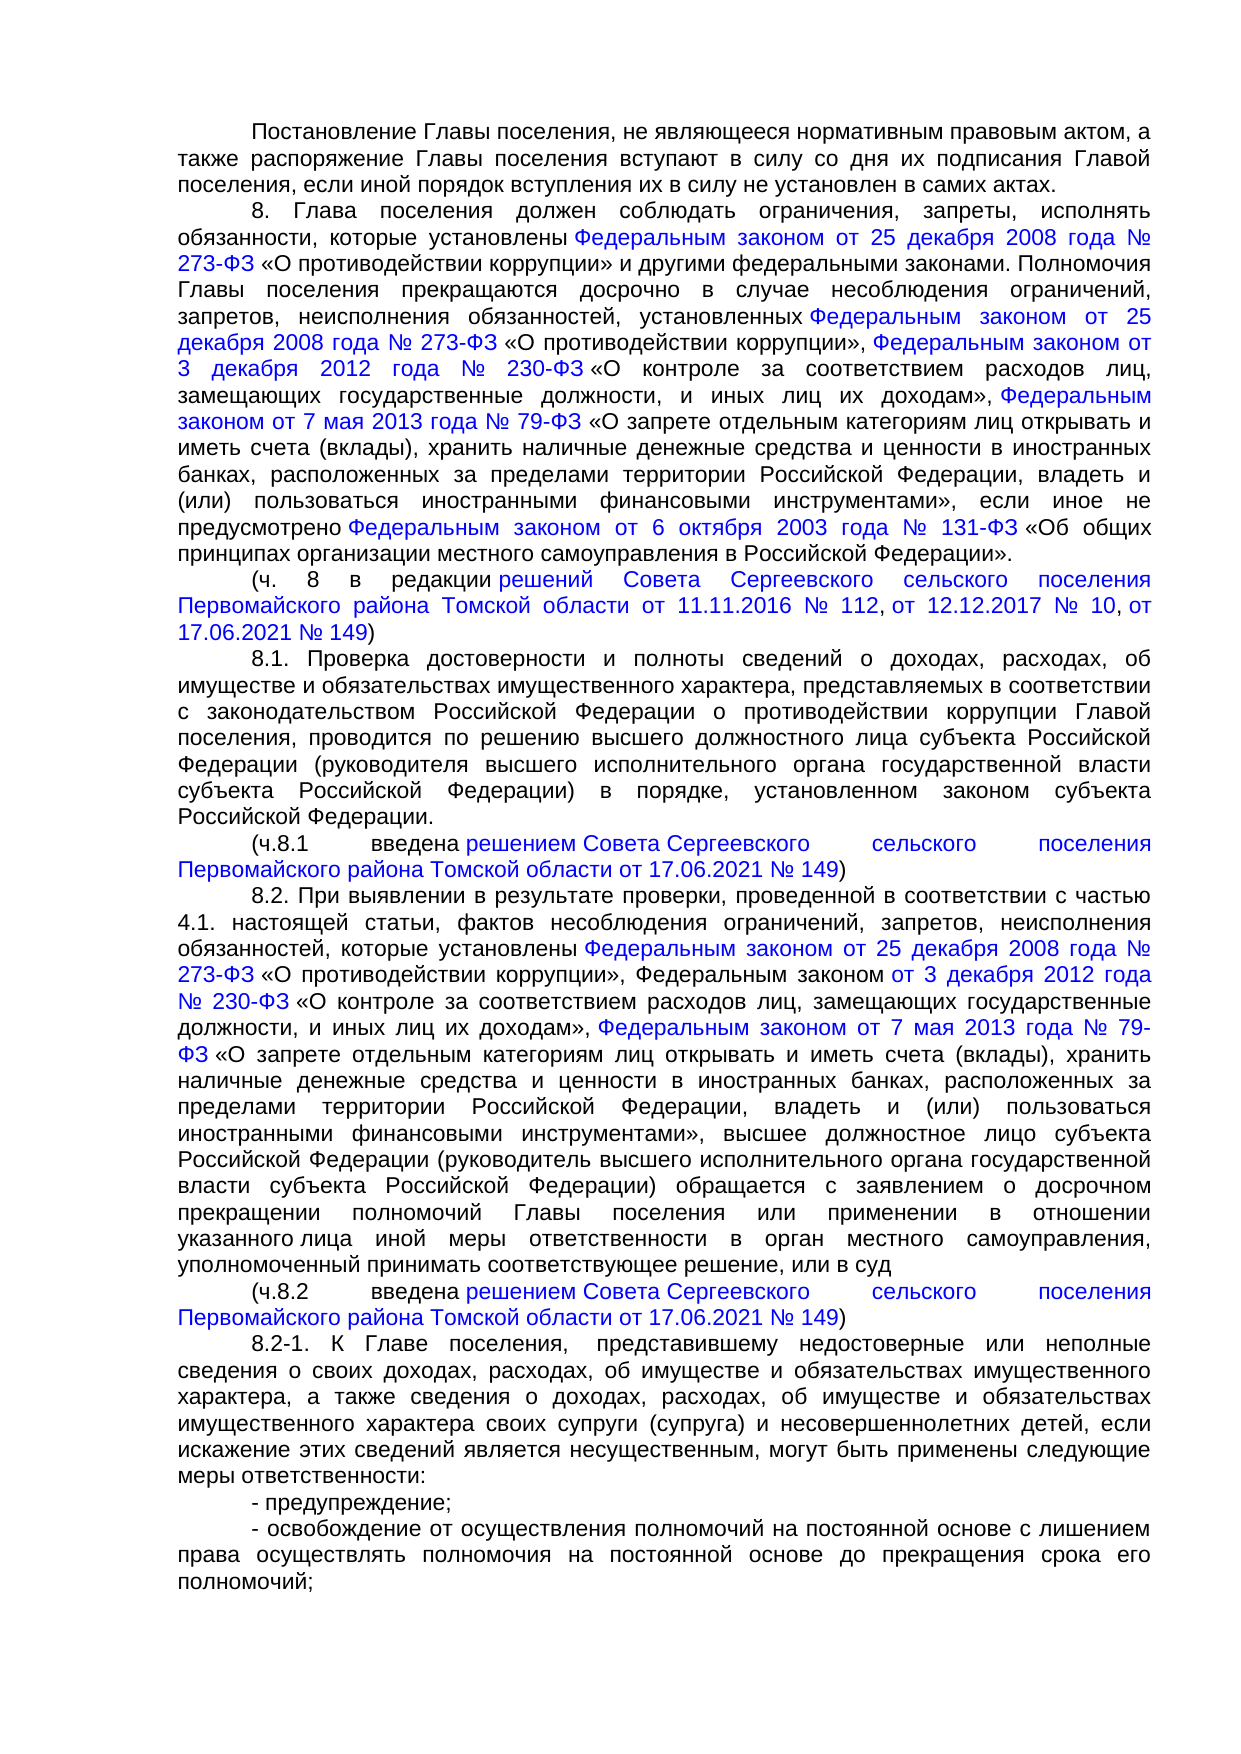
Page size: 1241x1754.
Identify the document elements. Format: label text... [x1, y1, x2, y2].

text - освобождение от осуществления полномочий на постоянной основе с лишением права осуществлять полномочия на постоянной основе до прекращения срока его полномочий; [177, 1515, 1152, 1594]
text 8.2-1. К Главе поселения, представившему недостоверные или неполные сведения о своих доходах, расходах, об имуществе и обязательствах имущественного характера, а также сведения о доходах, расходах, об имуществе и обязательствах имущественного характера своих супруги (супруга) и несовершеннолетних детей, если искажение этих сведений является несущественным, могут быть применены следующие меры ответственности: [177, 1330, 1152, 1488]
text 8.2. При выявлении в результате проверки, проведенной в соответствии с частью 4.1. настоящей статьи, фактов несоблюдения ограничений, запретов, неисполнения обязанностей, которые установлены Федеральным законом от 25 декабря 2008 года № 273-ФЗ «О противодействии коррупции», Федеральным законом от 3 декабря 2012 года № 230-ФЗ «О контроле за соответствием расходов лиц, замещающих государственные должности, и иных лиц их доходам», Федеральным законом от 7 мая 2013 года № 79-ФЗ «О запрете отдельным категориям лиц открывать и иметь счета (вклады), хранить наличные денежные средства и ценности в иностранных банках, расположенных за пределами территории Российской Федерации, владеть и (или) пользоваться иностранными финансовыми инструментами», высшее должностное лицо субъекта Российской Федерации (руководитель высшего исполнительного органа государственной власти субъекта Российской Федерации) обращается с заявлением о досрочном прекращении полномочий Главы поселения или применении в отношении указанного лица иной меры ответственности в орган местного самоуправления, уполномоченный принимать соответствующее решение, или в суд [177, 882, 1152, 1278]
text Постановление Главы поселения, не являющееся нормативным правовым актом, а также распоряжение Главы поселения вступают в силу со дня их подписания Главой поселения, если иной порядок вступления их в силу не установлен в самих актах. [177, 118, 1152, 197]
text (ч.8.1 введена решением Совета Сергеевского сельского поселения Первомайского района Томской области от 17.06.2021 № 149) [177, 830, 1152, 882]
text (ч. 8 в редакции решений Совета Сергеевского сельского поселения Первомайского района Томской области от 11.11.2016 № 112, от 12.12.2017 № 10, от 17.06.2021 № 149) [177, 566, 1152, 645]
text (ч.8.2 введена решением Совета Сергеевского сельского поселения Первомайского района Томской области от 17.06.2021 № 149) [177, 1278, 1152, 1330]
text 8.1. Проверка достоверности и полноты сведений о доходах, расходах, об имуществе и обязательствах имущественного характера, представляемых в соответствии с законодательством Российской Федерации о противодействии коррупции Главой поселения, проводится по решению высшего должностного лица субъекта Российской Федерации (руководителя высшего исполнительного органа государственной власти субъекта Российской Федерации) в порядке, установленном законом субъекта Российской Федерации. [177, 645, 1152, 830]
text 8. Глава поселения должен соблюдать ограничения, запреты, исполнять обязанности, которые установлены Федеральным законом от 25 декабря 2008 года № 273-ФЗ «О противодействии коррупции» и другими федеральными законами. Полномочия Главы поселения прекращаются досрочно в случае несоблюдения ограничений, запретов, неисполнения обязанностей, установленных Федеральным законом от 25 декабря 2008 года № 273-ФЗ «О противодействии коррупции», Федеральным законом от 3 декабря 2012 года № 230-ФЗ «О контроле за соответствием расходов лиц, замещающих государственные должности, и иных лиц их доходам», Федеральным законом от 7 мая 2013 года № 79-ФЗ «О запрете отдельным категориям лиц открывать и иметь счета (вклады), хранить наличные денежные средства и ценности в иностранных банках, расположенных за пределами территории Российской Федерации, владеть и (или) пользоваться иностранными финансовыми инструментами», если иное не предусмотрено Федеральным законом от 6 октября 2003 года № 131-ФЗ «Об общих принципах организации местного самоуправления в Российской Федерации». [177, 197, 1152, 566]
text - предупреждение; [177, 1488, 1152, 1515]
